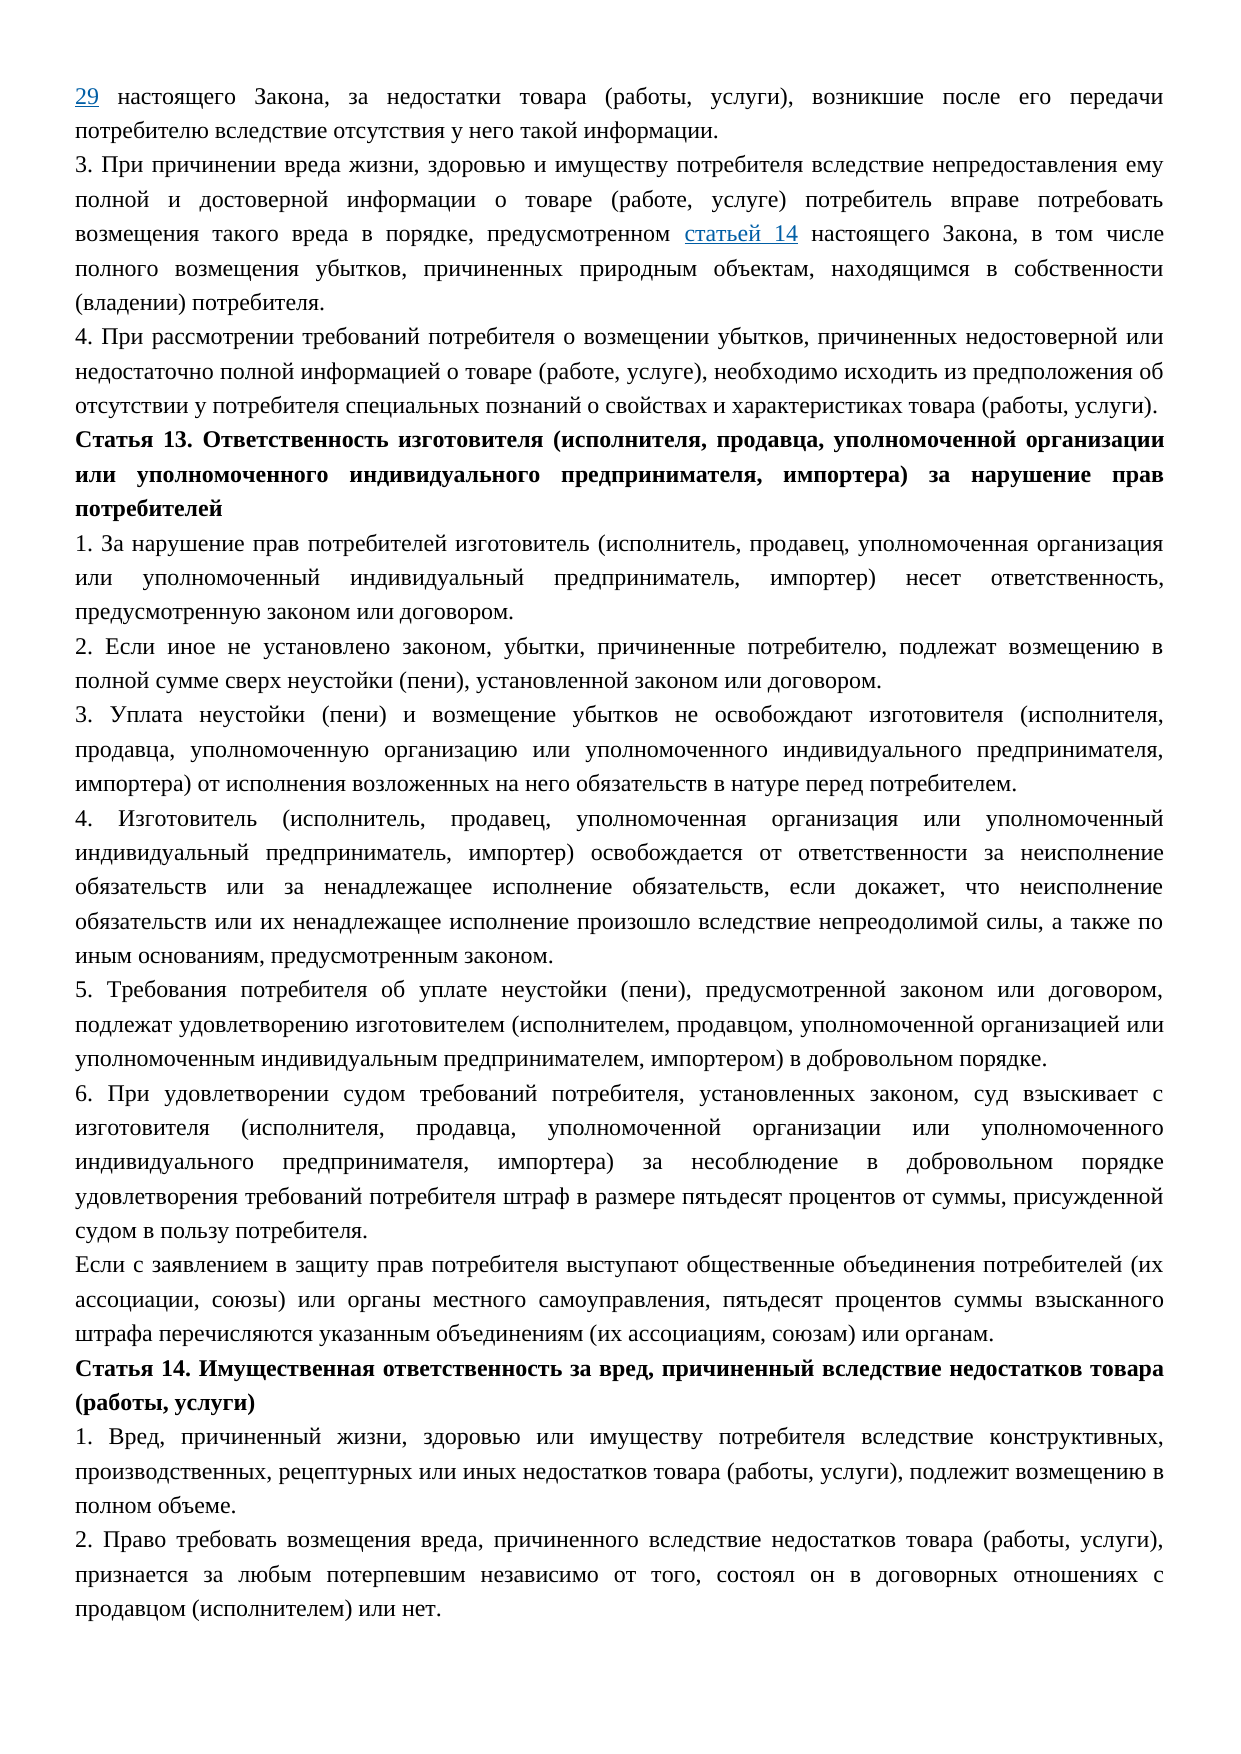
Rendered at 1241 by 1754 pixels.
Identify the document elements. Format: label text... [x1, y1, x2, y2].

text 2. Если иное не установлено законом, убытки, причиненные потребителю, подлежат возмещению в полной сумме сверх неустойки (пени), установленной законом или договором. [75, 625, 1165, 694]
text 5. Требования потребителя об уплате неустойки (пени), предусмотренной законом или договором, подлежат удовлетворению изготовителем (исполнителем, продавцом, уполномоченной организацией или уполномоченным индивидуальным предпринимателем, импортером) в добровольном порядке. [75, 969, 1165, 1072]
text Если с заявлением в защиту прав потребителя выступают общественные объединения потребителей (их ассоциации, союзы) или органы местного самоуправления, пятьдесят процентов суммы взысканного штрафа перечисляются указанным объединениям (их ассоциациям, союзам) или органам. [75, 1244, 1165, 1347]
text 4. При рассмотрении требований потребителя о возмещении убытков, причиненных недостоверной или недостаточно полной информацией о товаре (работе, услуге), необходимо исходить из предположения об отсутствии у потребителя специальных познаний о свойствах и характеристиках товара (работы, услуги). [75, 316, 1165, 419]
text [75, 75, 1165, 144]
text 1. За нарушение прав потребителей изготовитель (исполнитель, продавец, уполномоченная организация или уполномоченный индивидуальный предприниматель, импортер) несет ответственность, предусмотренную законом или договором. [75, 522, 1165, 625]
text Статья 14. Имущественная ответственность за вред, причиненный вследствие недостатков товара (работы, услуги) [75, 1347, 1165, 1416]
text Статья 13. Ответственность изготовителя (исполнителя, продавца, уполномоченной организации или уполномоченного индивидуального предпринимателя, импортера) за нарушение прав потребителей [75, 419, 1165, 522]
text 2. Право требовать возмещения вреда, причиненного вследствие недостатков товара (работы, услуги), признается за любым потерпевшим независимо от того, состоял он в договорных отношениях с продавцом (исполнителем) или нет. [75, 1519, 1165, 1622]
text 6. При удовлетворении судом требований потребителя, установленных законом, суд взыскивает с изготовителя (исполнителя, продавца, уполномоченной организации или уполномоченного индивидуального предпринимателя, импортера) за несоблюдение в добровольном порядке удовлетворения требований потребителя штраф в размере пятьдесят процентов от суммы, присужденной судом в пользу потребителя. [75, 1072, 1165, 1244]
text 3. Уплата неустойки (пени) и возмещение убытков не освобождают изготовителя (исполнителя, продавца, уполномоченную организацию или уполномоченного индивидуального предпринимателя, импортера) от исполнения возложенных на него обязательств в натуре перед потребителем. [75, 694, 1165, 797]
text 4. Изготовитель (исполнитель, продавец, уполномоченная организация или уполномоченный индивидуальный предприниматель, импортер) освобождается от ответственности за неисполнение обязательств или за ненадлежащее исполнение обязательств, если докажет, что неисполнение обязательств или их ненадлежащее исполнение произошло вследствие непреодолимой силы, а также по иным основаниям, предусмотренным законом. [75, 797, 1165, 969]
text 1. Вред, причиненный жизни, здоровью или имуществу потребителя вследствие конструктивных, производственных, рецептурных или иных недостатков товара (работы, услуги), подлежит возмещению в полном объеме. [75, 1416, 1165, 1519]
text 3. При причинении вреда жизни, здоровью и имуществу потребителя вследствие непредоставления ему полной и достоверной информации о товаре (работе, услуге) потребитель вправе потребовать возмещения такого вреда в порядке, предусмотренном статьей 14 настоящего Закона, в том числе полного возмещения убытков, причиненных природным объектам, находящимся в собственности (владении) потребителя. [75, 144, 1165, 316]
